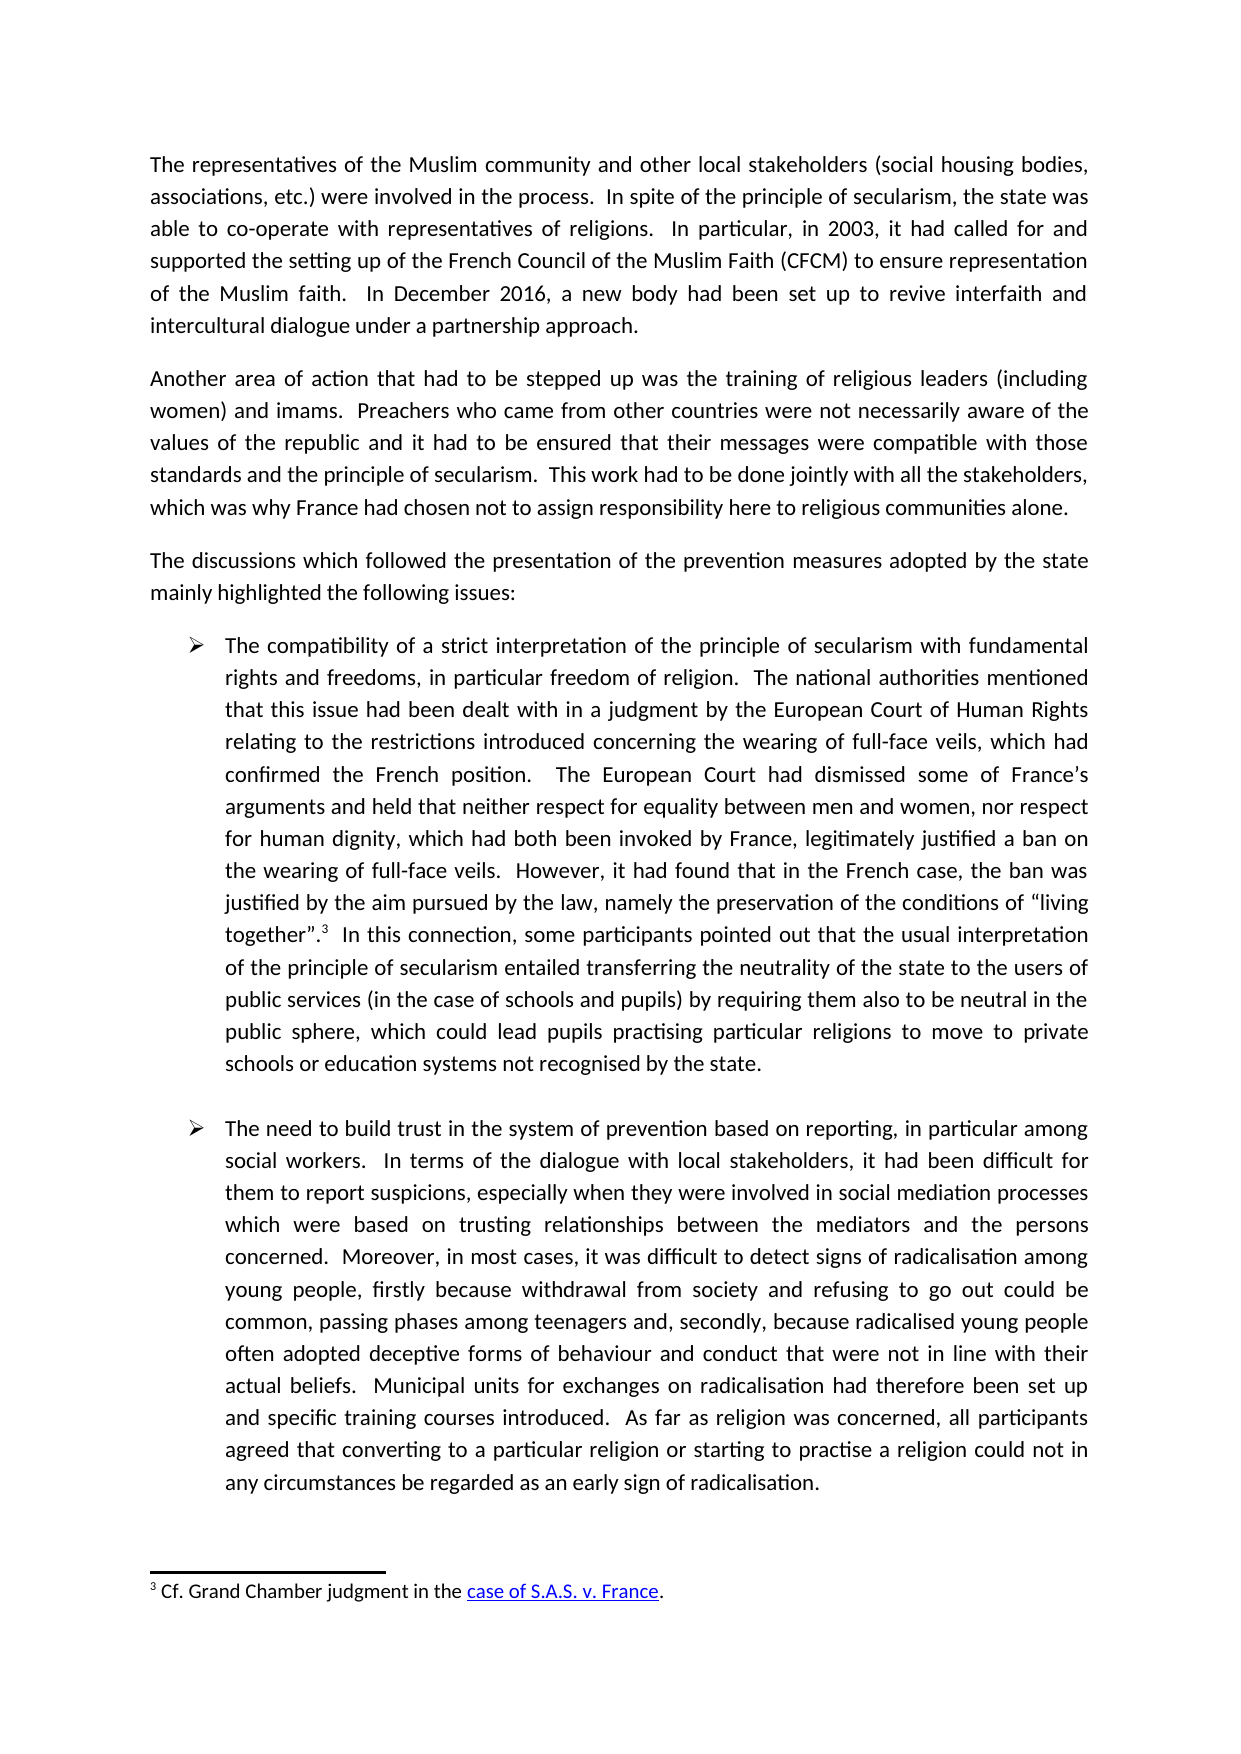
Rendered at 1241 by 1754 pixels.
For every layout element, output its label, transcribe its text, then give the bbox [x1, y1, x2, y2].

text Another area of action that had to be stepped up was the training of religious leaders (including women) and imams. Preachers who came from other countries were not necessarily aware of the values of the republic and it had to be ensured that their messages were compatible with those standards and the principle of secularism. This work had to be done jointly with all the stakeholders, which was why France had chosen not to assign responsibility here to religious communities alone. [150, 364, 1090, 521]
list The compatibility of a strict interpretation of the principle of secularism with fundamental rights and freedoms, in particular freedom of religion. The national authorities mentioned that this issue had been dealt with in a judgment by the European Court of Human Rights relating to the restrictions introduced concerning the wearing of full-face veils, which had confirmed the French position. The European Court had dismissed some of France’s arguments and held that neither respect for equality between men and women, nor respect for human dignity, which had both been invoked by France, legitimately justified a ban on the wearing of full-face veils. However, it had found that in the French case, the ban was justified by the aim pursued by the law, namely the preservation of the conditions of “living together”. In this connection, some participants pointed out that the usual interpretation of the principle of secularism entailed transferring the neutrality of the state to the users of public services (in the case of schools and pupils) by requiring them also to be neutral in the public sphere, which could lead pupils practising particular religions to move to private schools or education systems not recognised by the state. [187, 631, 1090, 1077]
text The discussions which followed the presentation of the prevention measures adopted by the state mainly highlighted the following issues: [150, 546, 1090, 606]
text The representatives of the Muslim community and other local stakeholders (social housing bodies, associations, etc.) were involved in the process. In spite of the principle of secularism, the state was able to co-operate with representatives of religions. In particular, in 2003, it had called for and supported the setting up of the French Council of the Muslim Faith (CFCM) to ensure representation of the Muslim faith. In December 2016, a new body had been set up to revive interfaith and intercultural dialogue under a partnership approach. [150, 150, 1090, 339]
list The need to build trust in the system of prevention based on reporting, in particular among social workers. In terms of the dialogue with local stakeholders, it had been difficult for them to report suspicions, especially when they were involved in social mediation processes which were based on trusting relationships between the mediators and the persons concerned. Moreover, in most cases, it was difficult to detect signs of radicalisation among young people, firstly because withdrawal from society and refusing to go out could be common, passing phases among teenagers and, secondly, because radicalised young people often adopted deceptive forms of behaviour and conduct that were not in line with their actual beliefs. Municipal units for exchanges on radicalisation had therefore been set up and specific training courses introduced. As far as religion was concerned, all participants agreed that converting to a particular religion or starting to practise a religion could not in any circumstances be regarded as an early sign of radicalisation. [187, 1114, 1090, 1496]
